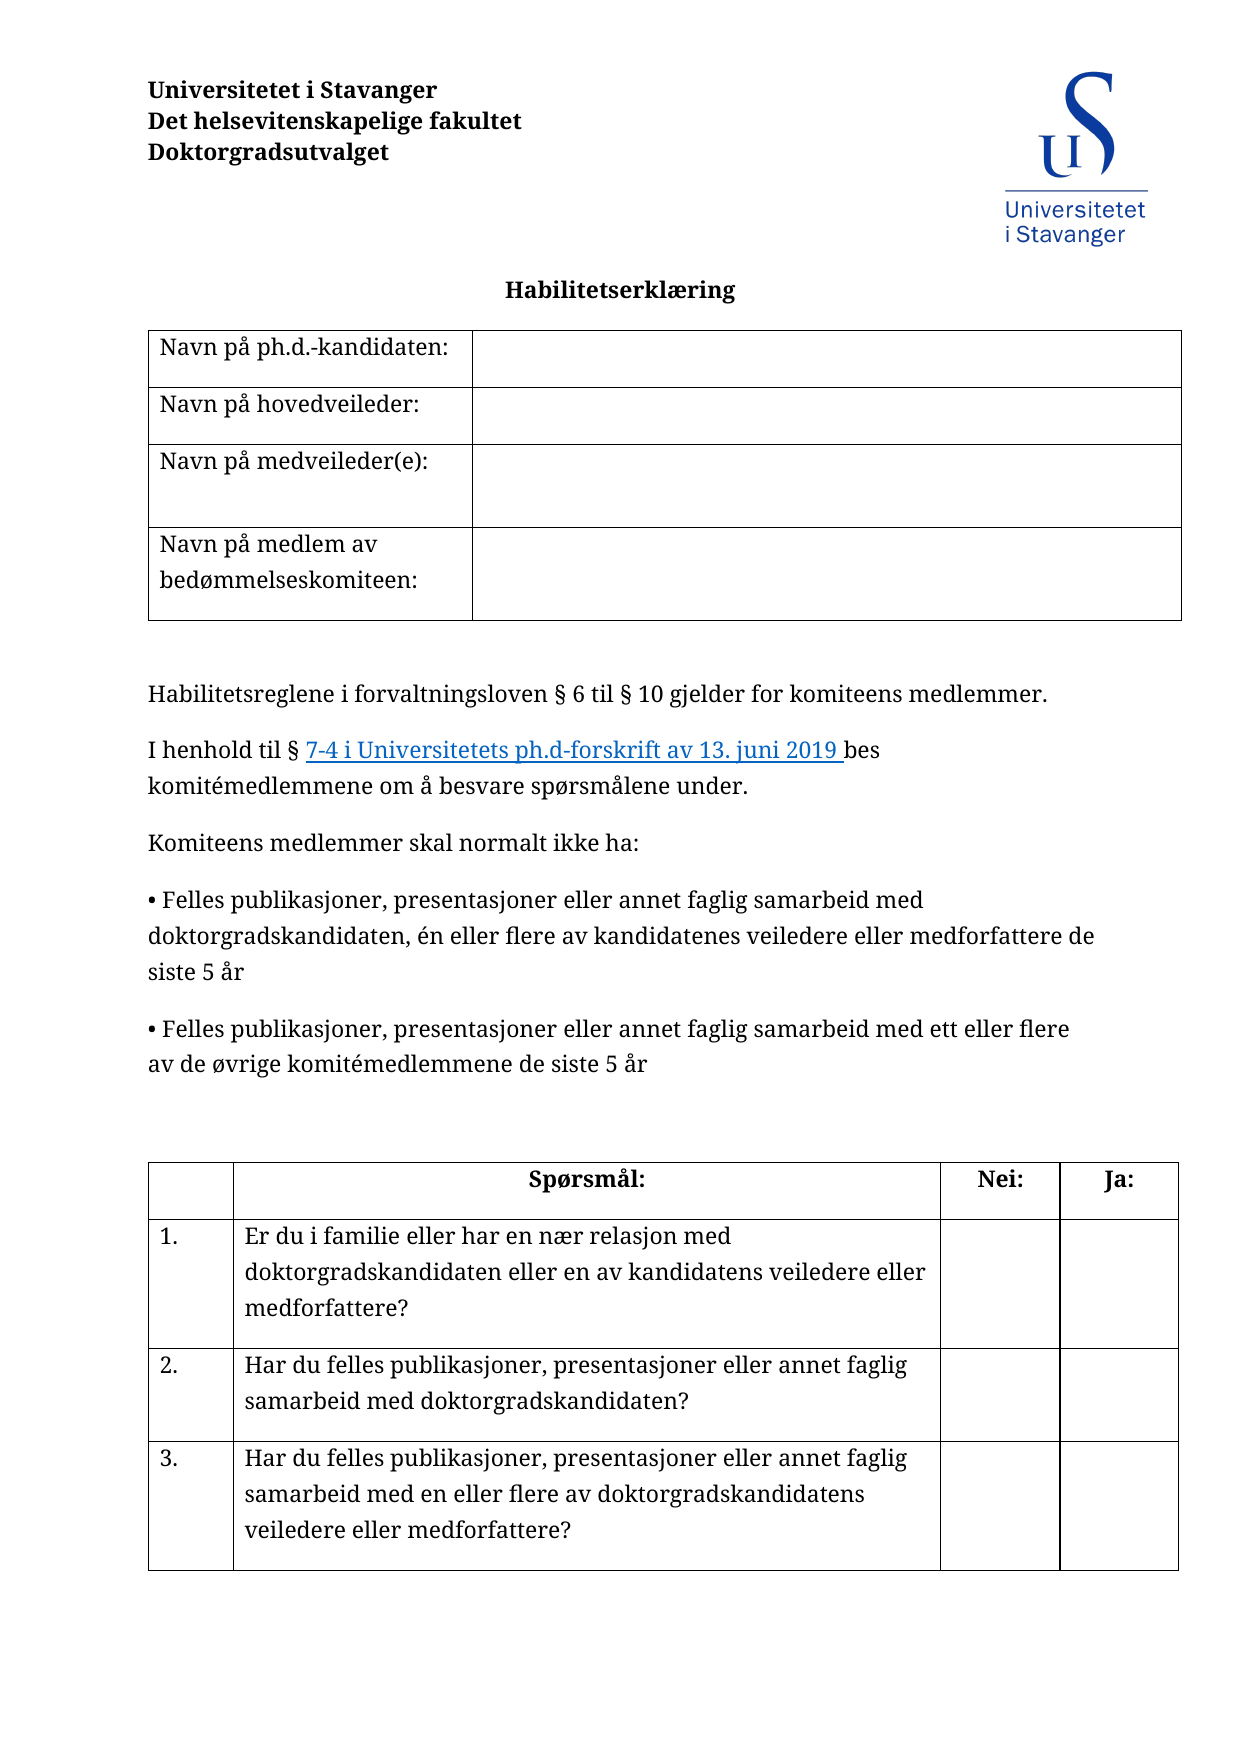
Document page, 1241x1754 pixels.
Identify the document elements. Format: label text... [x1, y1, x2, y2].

table_header [473, 331, 1181, 387]
table_cell [1061, 1220, 1178, 1348]
table_cell Navn på medveileder(e): [149, 445, 472, 527]
table_cell 1. [149, 1220, 233, 1348]
table_header Spørsmål: [234, 1163, 940, 1219]
table_cell [941, 1442, 1059, 1569]
table_header Navn på ph.d.-kandidaten: [149, 331, 472, 387]
table_cell 2. [149, 1349, 233, 1441]
table_header Ja: [1061, 1163, 1178, 1219]
text Habilitetserklæring [148, 273, 1093, 305]
table_header [149, 1163, 233, 1219]
table_cell Navn på medlem av bedømmelseskomiteen: [149, 528, 472, 620]
table_cell Har du felles publikasjoner, presentasjoner eller annet faglig samarbeid med doktorgradskandidaten? [234, 1349, 940, 1441]
table_cell [473, 528, 1181, 620]
table_cell [473, 445, 1181, 527]
text I henhold til § 7-4 i Universitetets ph.d-forskrift av 13. juni 2019 bes komitémedlemmene om å besvare spørsmålene under. [148, 734, 1093, 802]
text • Felles publikasjoner, presentasjoner eller annet faglig samarbeid med ett eller flere av de øvrige komitémedlemmene de siste 5 år [148, 1012, 1093, 1080]
table_cell 3. [149, 1442, 233, 1569]
table_cell Har du felles publikasjoner, presentasjoner eller annet faglig samarbeid med en eller flere av doktorgradskandidatens veiledere eller medforfattere? [234, 1442, 940, 1569]
text • Felles publikasjoner, presentasjoner eller annet faglig samarbeid med doktorgradskandidaten, én eller flere av kandidatenes veiledere eller medforfattere de siste 5 år [148, 884, 1122, 987]
picture [1001, 64, 1155, 253]
text Komiteens medlemmer skal normalt ikke ha: [148, 827, 1093, 858]
table_cell Navn på hovedveileder: [149, 388, 472, 444]
table_cell [1061, 1349, 1178, 1441]
table_header Nei: [941, 1163, 1059, 1219]
table_cell [941, 1349, 1059, 1441]
table_cell [1061, 1442, 1178, 1569]
table_cell Er du i familie eller har en nær relasjon med doktorgradskandidaten eller en av kandidatens veiledere eller medforfattere? [234, 1220, 940, 1348]
text Habilitetsreglene i forvaltningsloven § 6 til § 10 gjelder for komiteens medlemmer. [148, 678, 1093, 709]
table_cell [941, 1220, 1059, 1348]
table_cell [473, 388, 1181, 444]
